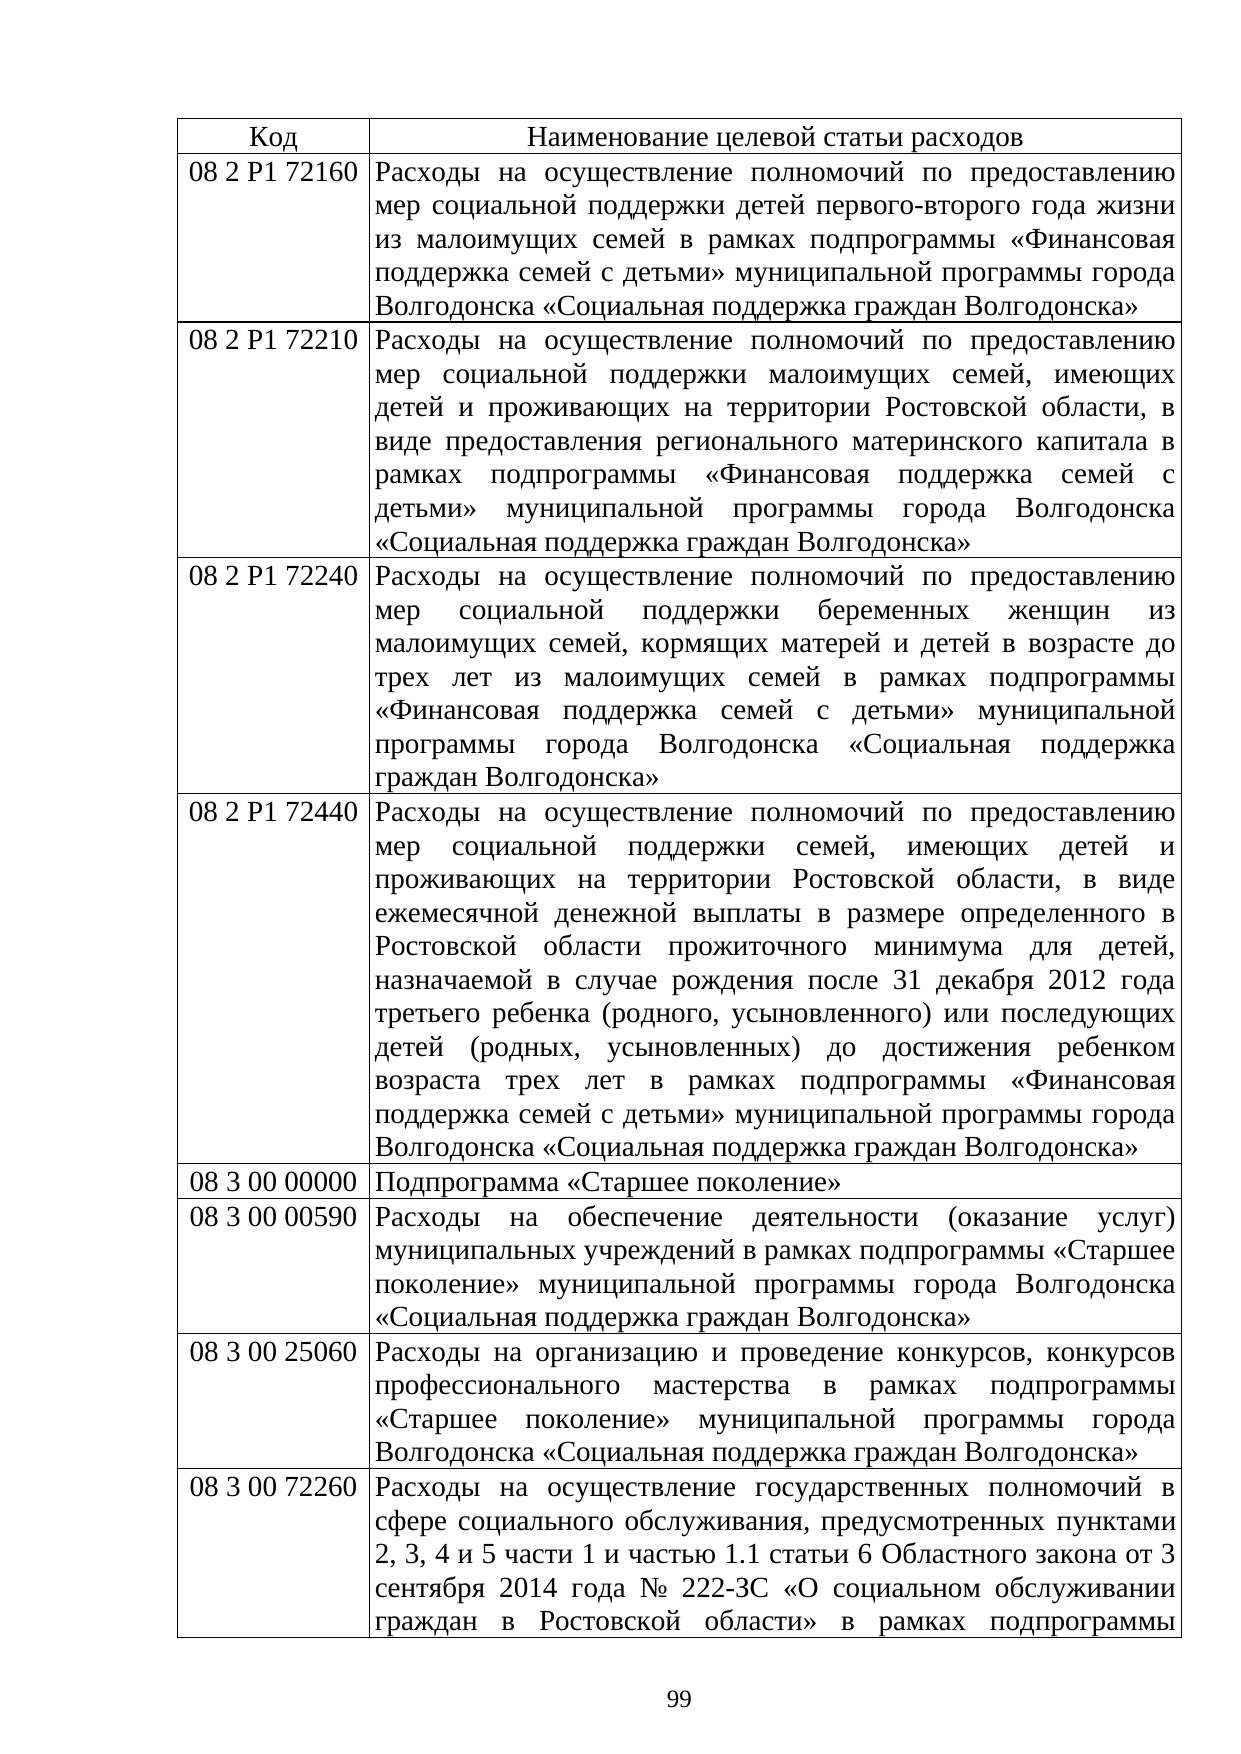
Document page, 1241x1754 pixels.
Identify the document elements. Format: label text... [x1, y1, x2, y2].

table_cell 08 3 00 72260 [178, 1469, 369, 1637]
table_cell Расходы на осуществление полномочий по предоставлению мер социальной поддержки детей первого-второго года жизни из малоимущих семей в рамках подпрограммы «Финансовая поддержка семей с детьми» муниципальной программы города Волгодонска «Социальная поддержка граждан Волгодонска» [370, 154, 1181, 321]
table_header Код [178, 119, 369, 153]
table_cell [370, 1469, 1181, 1637]
table_cell Расходы на осуществление полномочий по предоставлению мер социальной поддержки беременных женщин из малоимущих семей, кормящих матерей и детей в возрасте до трех лет из малоимущих семей в рамках подпрограммы «Финансовая поддержка семей с детьми» муниципальной программы города Волгодонска «Социальная поддержка граждан Волгодонска» [370, 558, 1181, 793]
table_header Наименование целевой статьи расходов [370, 119, 1181, 153]
table_cell 08 2 Р1 72440 [178, 794, 369, 1163]
table_cell 08 3 00 00000 [178, 1164, 369, 1198]
table_cell 08 2 Р1 72160 [178, 154, 369, 321]
table_cell Расходы на обеспечение деятельности (оказание услуг) муниципальных учреждений в рамках подпрограммы «Старшее поколение» муниципальной программы города Волгодонска «Социальная поддержка граждан Волгодонска» [370, 1199, 1181, 1333]
table_cell Расходы на организацию и проведение конкурсов, конкурсов профессионального мастерства в рамках подпрограммы «Старшее поколение» муниципальной программы города Волгодонска «Социальная поддержка граждан Волгодонска» [370, 1334, 1181, 1468]
table_cell Расходы на осуществление полномочий по предоставлению мер социальной поддержки семей, имеющих детей и проживающих на территории Ростовской области, в виде ежемесячной денежной выплаты в размере определенного в Ростовской области прожиточного минимума для детей, назначаемой в случае рождения после 31 декабря 2012 года третьего ребенка (родного, усыновленного) или последующих детей (родных, усыновленных) до достижения ребенком возраста трех лет в рамках подпрограммы «Финансовая поддержка семей с детьми» муниципальной программы города Волгодонска «Социальная поддержка граждан Волгодонска» [370, 794, 1181, 1163]
table_cell 08 3 00 00590 [178, 1199, 369, 1333]
table_cell Расходы на осуществление полномочий по предоставлению мер социальной поддержки малоимущих семей, имеющих детей и проживающих на территории Ростовской области, в виде предоставления регионального материнского капитала в рамках подпрограммы «Финансовая поддержка семей с детьми» муниципальной программы города Волгодонска «Социальная поддержка граждан Волгодонска» [370, 323, 1181, 557]
table_cell 08 2 Р1 72240 [178, 558, 369, 793]
table_cell 08 2 Р1 72210 [178, 323, 369, 557]
table_cell 08 3 00 25060 [178, 1334, 369, 1468]
table_cell Подпрограмма «Старшее поколение» [370, 1164, 1181, 1198]
